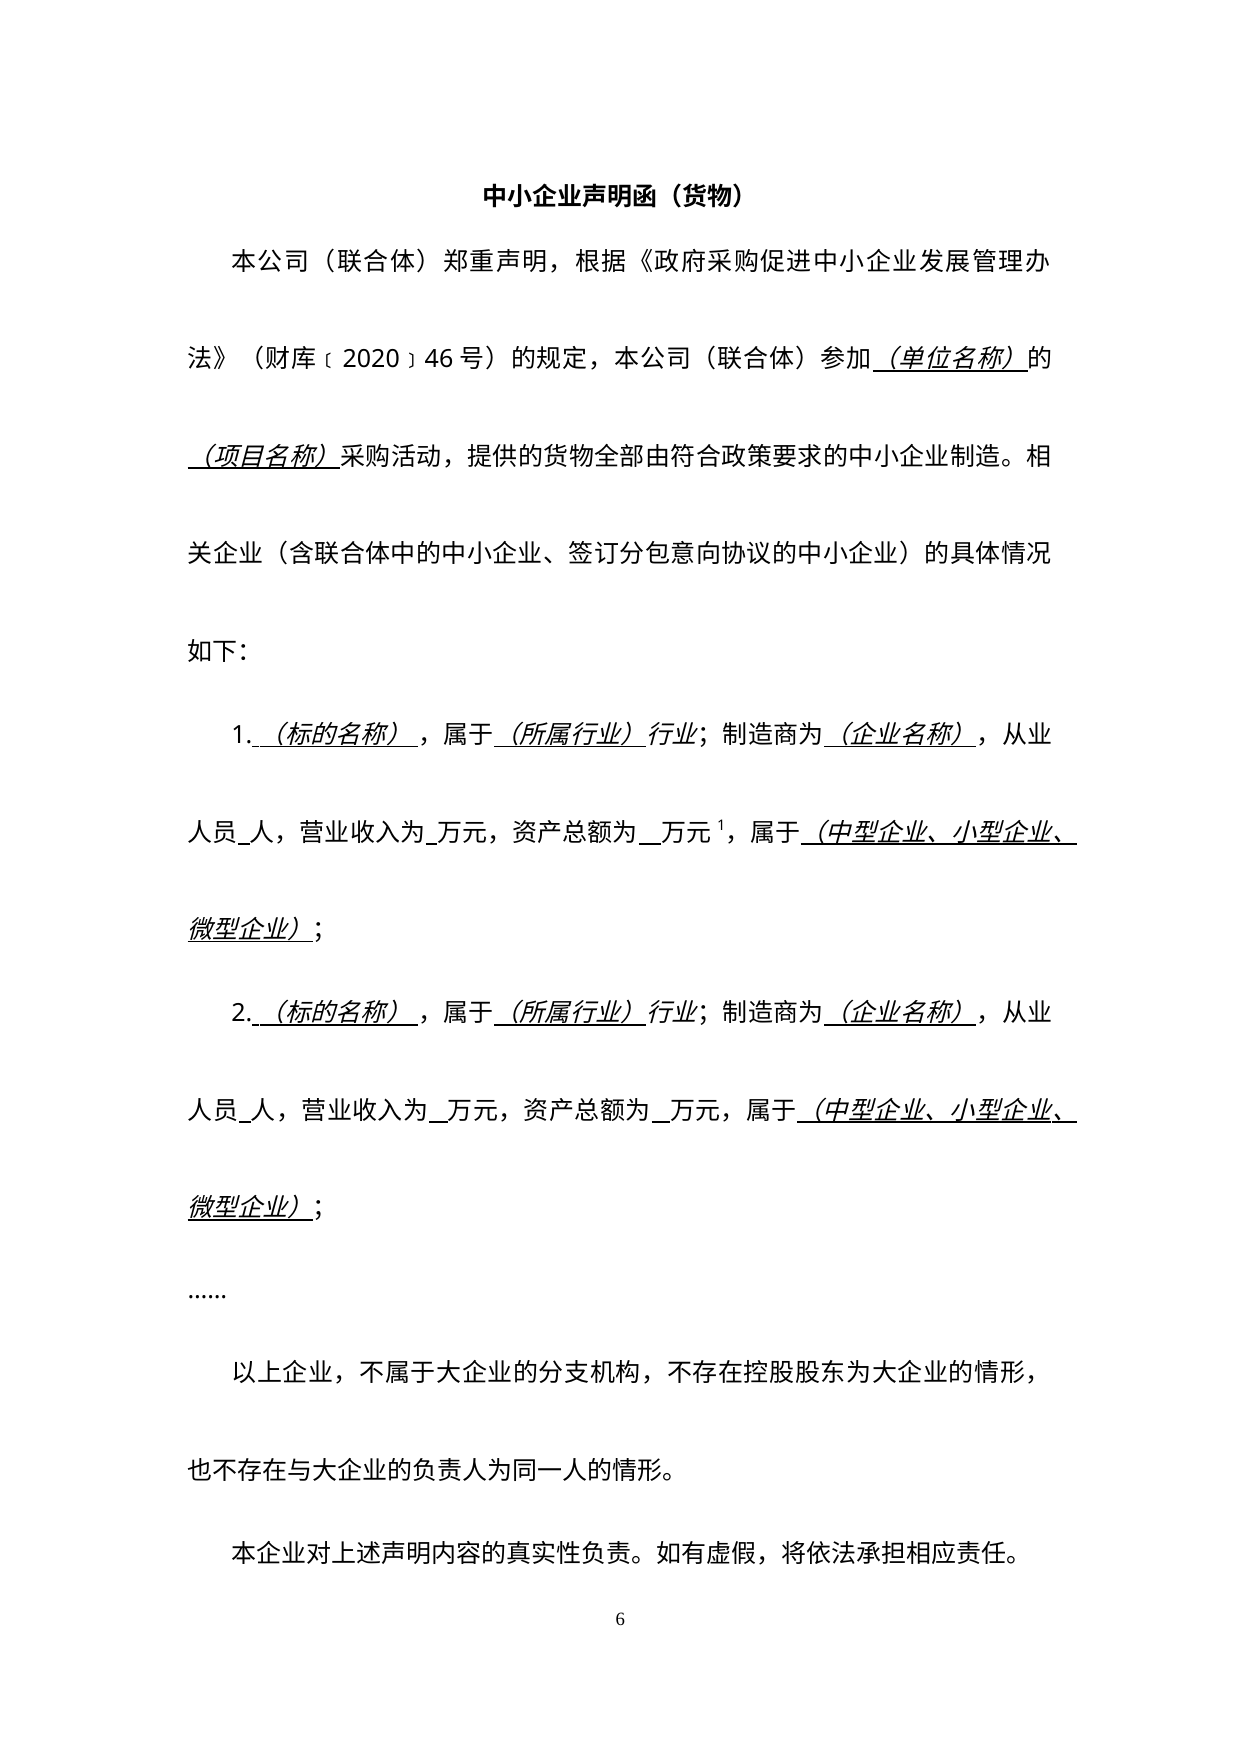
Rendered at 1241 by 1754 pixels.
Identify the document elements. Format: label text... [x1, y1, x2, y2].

text 中小企业声明函（货物） [187, 162, 1053, 227]
text 以上企业，不属于大企业的分支机构，不存在控股股东为大企业的情形，也不存在与大企业的负责人为同一人的情形。 [187, 1338, 1053, 1501]
text …… [187, 1256, 1053, 1321]
text 本企业对上述声明内容的真实性负责。如有虚假，将依法承担相应责任。 [187, 1519, 1053, 1584]
text 2. （标的名称） ，属于（所属行业）行业；制造商为（企业名称），从业人员 人，营业收入为 万元，资产总额为 万元，属于（中型企业、小型企业、微型企业）； [187, 978, 1053, 1238]
text 本公司（联合体）郑重声明，根据《政府采购促进中小企业发展管理办法》（财库﹝2020﹞46号）的规定，本公司（联合体）参加（单位名称）的（项目名称）采购活动，提供的货物全部由符合政策要求的中小企业制造。相关企业（含联合体中的中小企业、签订分包意向协议的中小企业）的具体情况如下： [187, 227, 1053, 682]
text 1. （标的名称） ，属于（所属行业）行业；制造商为（企业名称），从业人员 人，营业收入为 万元，资产总额为 万元1，属于（中型企业、小型企业、微型企业）； [187, 700, 1053, 960]
